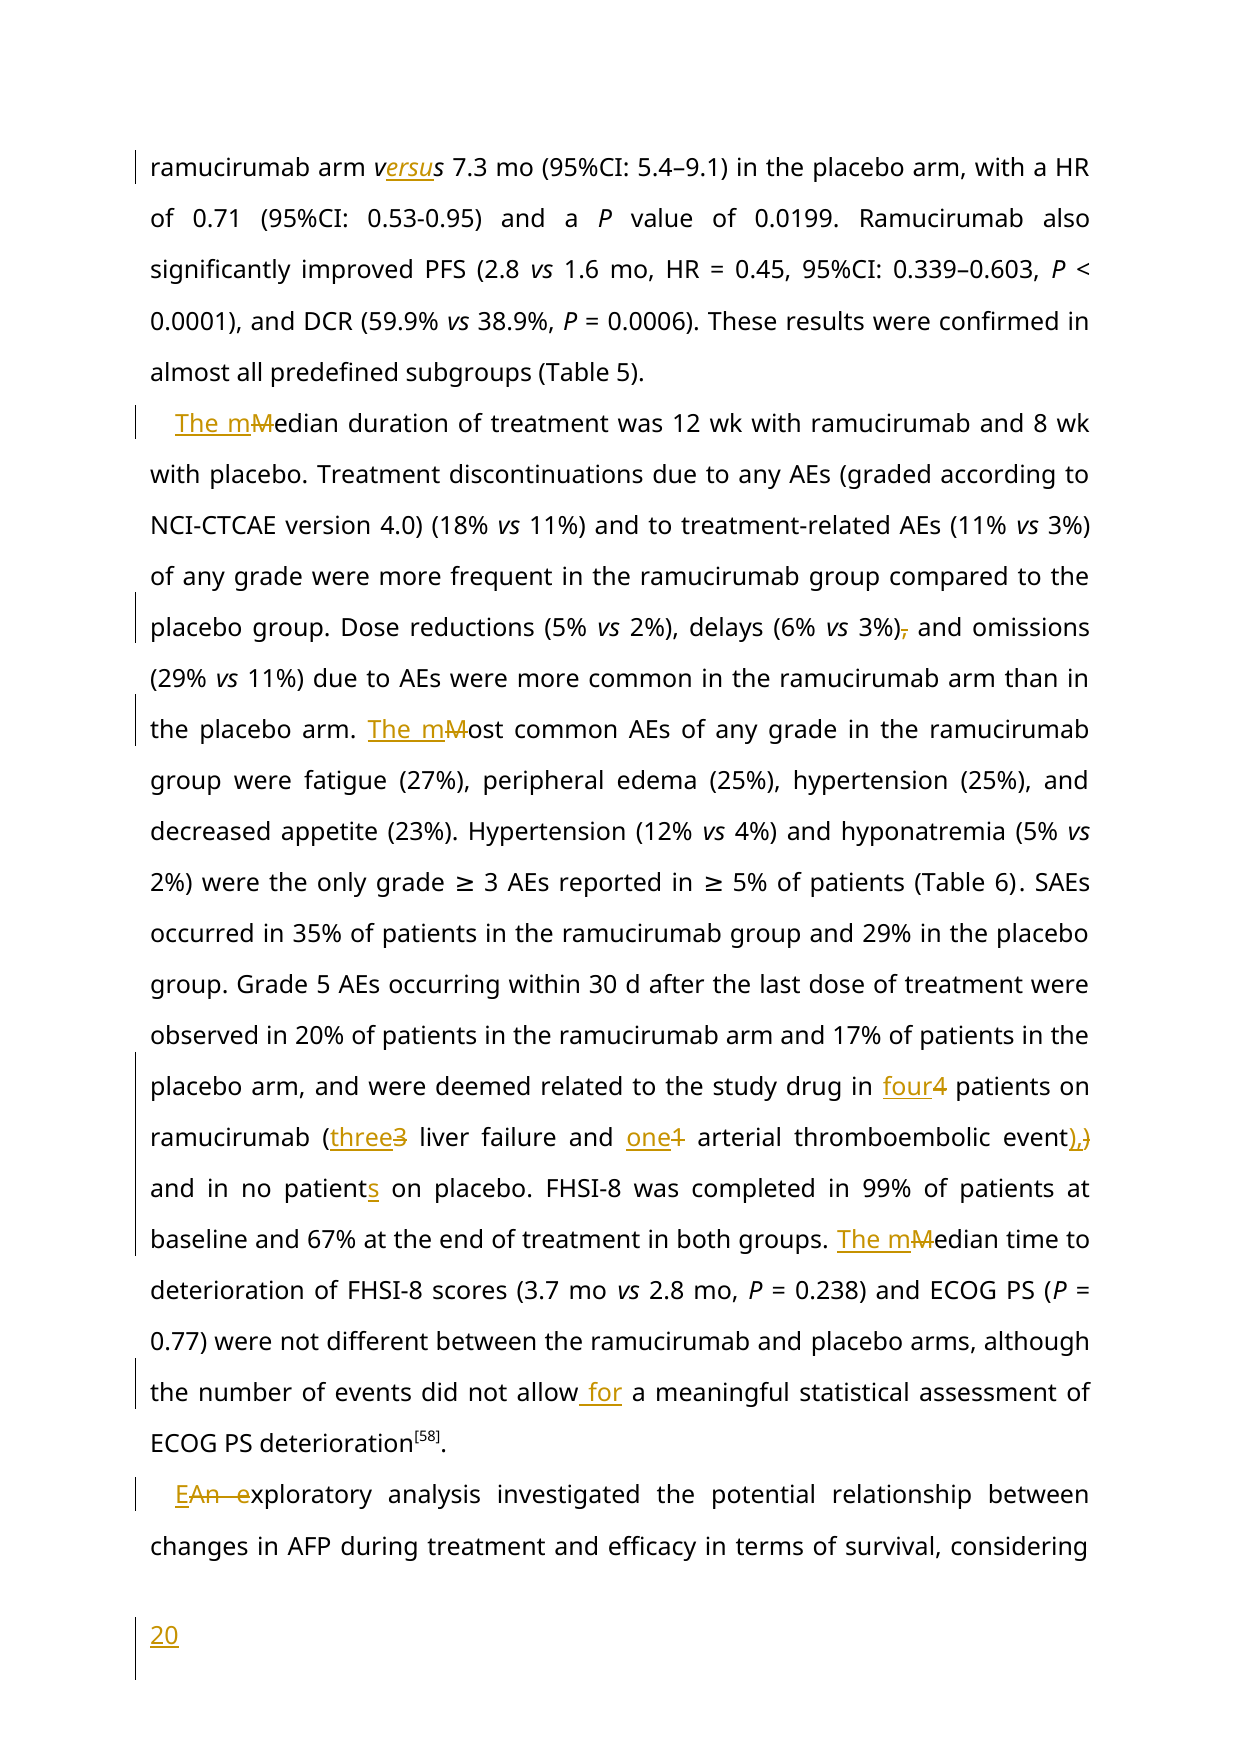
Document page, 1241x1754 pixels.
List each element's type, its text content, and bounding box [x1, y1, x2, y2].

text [150, 150, 1090, 388]
text edian duration of treatment was 12 wk with ramucirumab and 8 wk with placebo. Treatment discontinuations due to any AEs (graded according to NCI-CTCAE version 4.0) (18% vs 11%) and to treatment-related AEs (11% vs 3%) of any grade were more frequent in the ramucirumab group compared to the placebo group. Dose reductions (5% vs 2%), delays (6% vs 3%) and omissions (29% vs 11%) due to AEs were more common in the ramucirumab arm than in the placebo arm. ost common AEs of any grade in the ramucirumab group were fatigue (27%), peripheral edema (25%), hypertension (25%), and decreased appetite (23%). Hypertension (12% vs 4%) and hyponatremia (5% vs 2%) were the only grade ≥ 3 AEs reported in ≥ 5% of patients (Table 6). SAEs occurred in 35% of patients in the ramucirumab group and 29% in the placebo group. Grade 5 AEs occurring within 30 d after the last dose of treatment were observed in 20% of patients in the ramucirumab arm and 17% of patients in the placebo arm, and were deemed related to the study drug in patients on ramucirumab ( liver failure and arterial thromboembolic event and in no patient on placebo. FHSI-8 was completed in 99% of patients at baseline and 67% at the end of treatment in both groups. edian time to deterioration of FHSI-8 scores (3.7 mo vs 2.8 mo, P = 0.238) and ECOG PS (P = 0.77) were not different between the ramucirumab and placebo arms, although the number of events did not allow a meaningful statistical assessment of ECOG PS deterioration[58]. [150, 405, 1090, 1460]
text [150, 1477, 1090, 1562]
